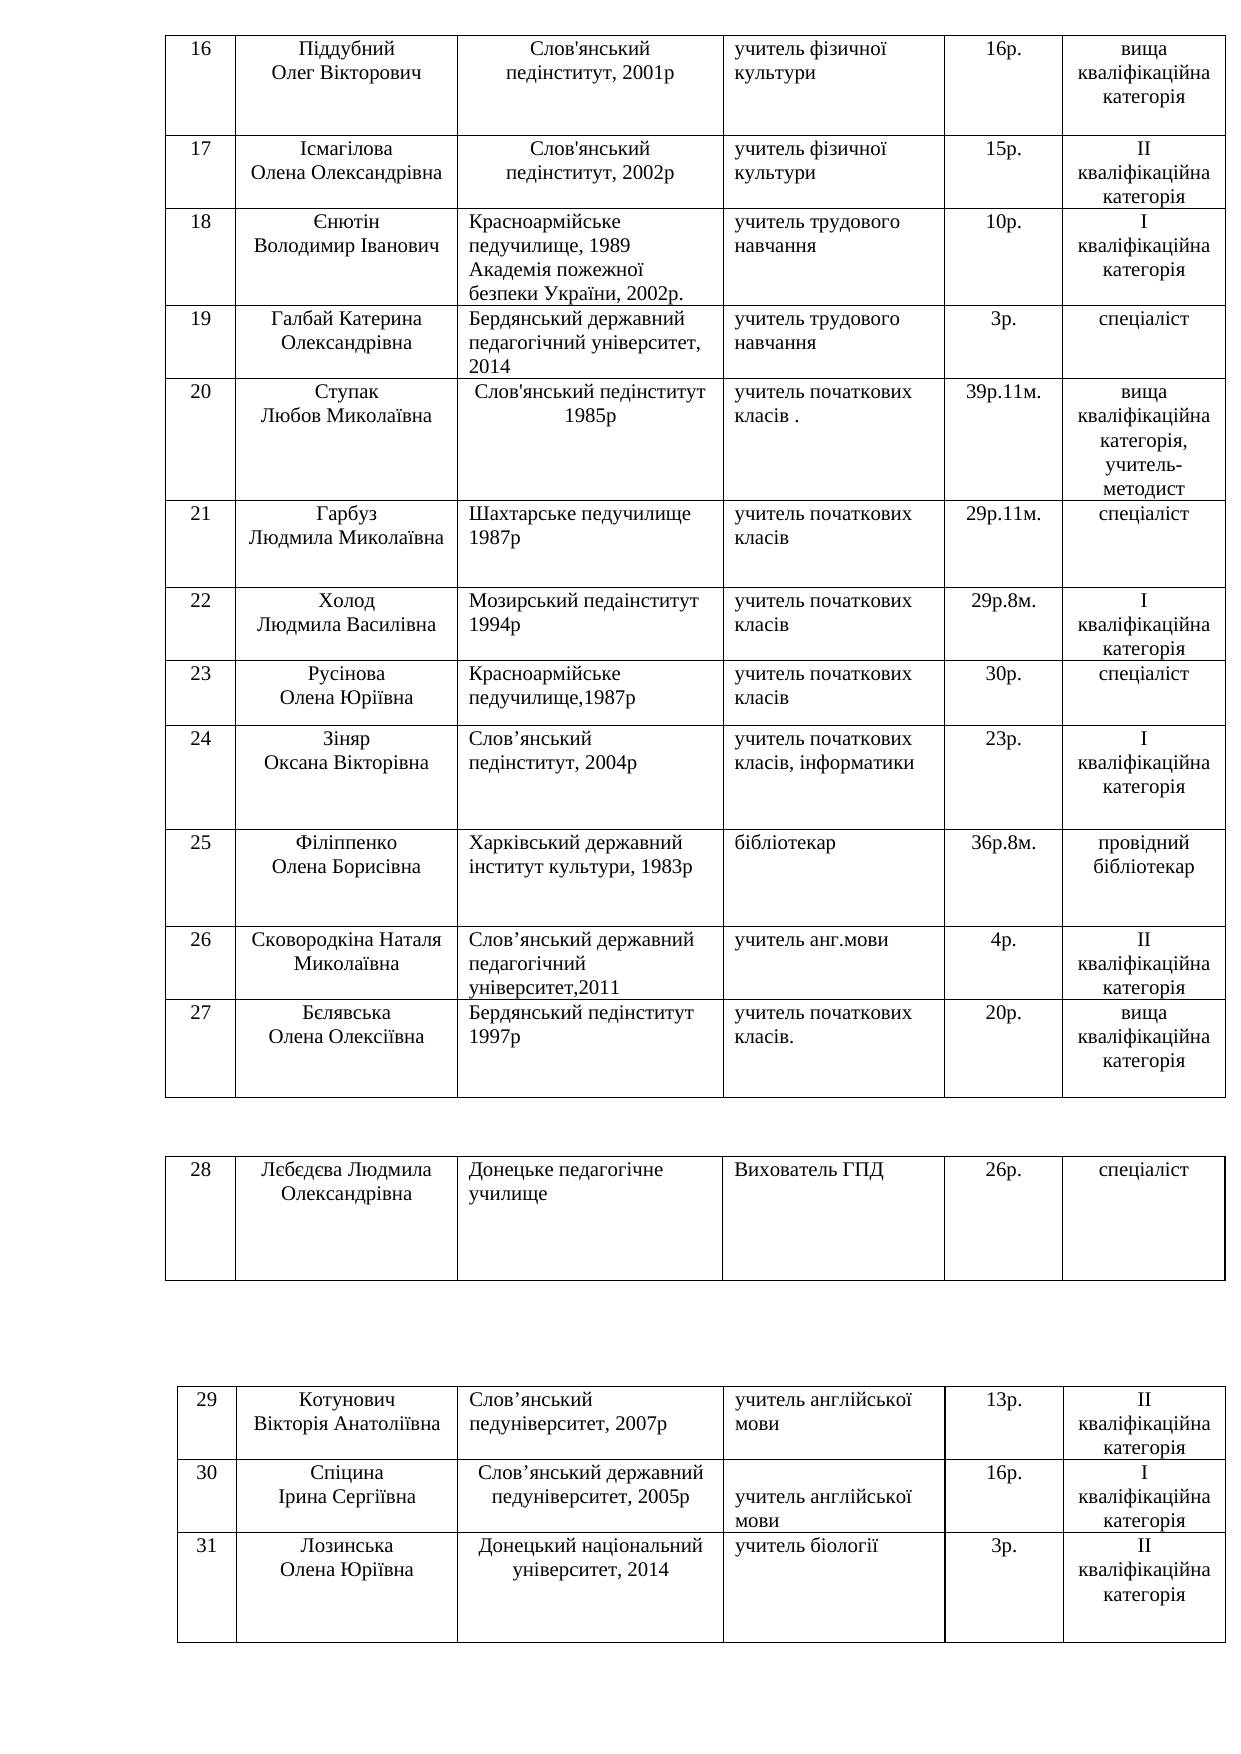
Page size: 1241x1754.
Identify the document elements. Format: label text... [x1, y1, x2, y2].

table_cell Ступак Любов Миколаївна [236, 379, 457, 500]
table_cell Русінова Олена Юріївна [236, 661, 457, 725]
table_cell Галбай Катерина Олександрівна [236, 306, 457, 378]
table_cell учитель трудового навчання [724, 306, 944, 378]
table_cell учитель англійської мови [724, 1460, 944, 1532]
table_header Донецьке педагогічне училище [458, 1157, 722, 1280]
table_cell 31 [178, 1533, 236, 1642]
table_header учитель фізичної культури [724, 36, 944, 134]
table_header спеціаліст [1063, 1157, 1224, 1280]
table_cell Слов'янський педінститут 1985р [458, 379, 723, 500]
table_cell Бєлявська Олена Олексіївна [236, 1000, 457, 1097]
table_cell провідний бібліотекар [1063, 830, 1225, 926]
table_cell учитель початкових класів [724, 501, 944, 587]
table_cell 3р. [945, 306, 1062, 378]
table_header 26р. [945, 1157, 1062, 1280]
table_cell І кваліфікаційна категорія [1063, 726, 1225, 829]
table_header Вихователь ГПД [723, 1157, 944, 1280]
table_cell І кваліфікаційна категорія [1063, 209, 1225, 305]
table_cell ІІ кваліфікаційна категорія [1063, 136, 1225, 208]
table_header 16 [166, 36, 235, 134]
table_cell вища кваліфікаційна категорія [1063, 1000, 1225, 1097]
table_cell Гарбуз Людмила Миколаївна [236, 501, 457, 587]
table_cell 18 [166, 209, 235, 305]
table_cell Зіняр Оксана Вікторівна [236, 726, 457, 829]
table_cell 25 [166, 830, 235, 926]
table_cell 19 [166, 306, 235, 378]
table_cell учитель початкових класів [724, 661, 944, 725]
table_cell спеціаліст [1063, 501, 1225, 587]
table_cell учитель початкових класів [724, 588, 944, 660]
table_cell учитель фізичної культури [724, 136, 944, 208]
table_cell вища кваліфікаційна категорія, учитель-методист [1063, 379, 1225, 500]
table_cell Слов’янський державний педагогічний університет,2011 [458, 927, 723, 999]
table_cell 30 [178, 1460, 236, 1532]
table_cell 26 [166, 927, 235, 999]
table_cell 3р. [946, 1533, 1063, 1642]
table_header Котунович Вікторія Анатоліївна [237, 1387, 457, 1459]
table_cell Холод Людмила Василівна [236, 588, 457, 660]
table_cell спеціаліст [1063, 661, 1225, 725]
table_cell 39р.11м. [945, 379, 1062, 500]
table_cell 36р.8м. [945, 830, 1062, 926]
table_cell Сковородкіна Наталя Миколаївна [236, 927, 457, 999]
table_header 16р. [945, 36, 1062, 134]
table_cell 30р. [945, 661, 1062, 725]
table_header 29 [178, 1387, 236, 1459]
table_cell Ісмагілова Олена Олександрівна [236, 136, 457, 208]
table_cell учитель анг.мови [724, 927, 944, 999]
table_cell Харківський державний інститут культури, 1983р [458, 830, 723, 926]
table_cell 29р.11м. [945, 501, 1062, 587]
table_cell 23 [166, 661, 235, 725]
table_cell 22 [166, 588, 235, 660]
table_cell учитель початкових класів, інформатики [724, 726, 944, 829]
table_cell 29р.8м. [945, 588, 1062, 660]
table_cell Мозирський педаінститут 1994р [458, 588, 723, 660]
table_header 28 [166, 1157, 235, 1280]
table_cell Слов’янський державний педуніверситет, 2005р [458, 1460, 723, 1532]
table_header 13р. [946, 1387, 1063, 1459]
table_cell 16р. [946, 1460, 1063, 1532]
table_header Лєбєдєва Людмила Олександрівна [236, 1157, 457, 1280]
table_cell Лозинська Олена Юріївна [237, 1533, 457, 1642]
table_cell 4р. [945, 927, 1062, 999]
table_cell 20р. [945, 1000, 1062, 1097]
table_header Слов’янський педуніверситет, 2007р [458, 1387, 723, 1459]
table_cell 15р. [945, 136, 1062, 208]
table_cell учитель біології [724, 1533, 944, 1642]
table_header Слов'янський педінститут, 2001р [458, 36, 723, 134]
table_cell Красноармійське педучилище, 1989 Академія пожежної безпеки України, 2002р. [458, 209, 723, 305]
table_header ІІ кваліфікаційна категорія [1064, 1387, 1225, 1459]
table_cell 21 [166, 501, 235, 587]
table_cell Красноармійське педучилище,1987р [458, 661, 723, 725]
table_cell 20 [166, 379, 235, 500]
table_cell Донецький національний університет, 2014 [458, 1533, 723, 1642]
table_cell 27 [166, 1000, 235, 1097]
table_cell учитель трудового навчання [724, 209, 944, 305]
table_header вища кваліфікаційна категорія [1063, 36, 1225, 134]
table_cell Філіппенко Олена Борисівна [236, 830, 457, 926]
table_cell 10р. [945, 209, 1062, 305]
table_cell бібліотекар [724, 830, 944, 926]
table_cell Спіцина Ірина Сергіївна [237, 1460, 457, 1532]
table_cell ІІ кваліфікаційна категорія [1064, 1533, 1225, 1642]
table_cell І кваліфікаційна категорія [1063, 588, 1225, 660]
table_header учитель англійської мови [724, 1387, 944, 1459]
table_cell Бердянський державний педагогічний університет, 2014 [458, 306, 723, 378]
table_cell учитель початкових класів . [724, 379, 944, 500]
table_cell Єнютін Володимир Іванович [236, 209, 457, 305]
table_cell Бердянський педінститут 1997р [458, 1000, 723, 1097]
table_cell 23р. [945, 726, 1062, 829]
table_cell Слов’янський педінститут, 2004р [458, 726, 723, 829]
table_cell І кваліфікаційна категорія [1064, 1460, 1225, 1532]
table_cell 24 [166, 726, 235, 829]
table_cell Слов'янський педінститут, 2002р [458, 136, 723, 208]
table_cell Шахтарське педучилище 1987р [458, 501, 723, 587]
table_cell ІІ кваліфікаційна категорія [1063, 927, 1225, 999]
table_header Піддубний Олег Вікторович [236, 36, 457, 134]
table_cell учитель початкових класів. [724, 1000, 944, 1097]
table_cell 17 [166, 136, 235, 208]
table_cell спеціаліст [1063, 306, 1225, 378]
